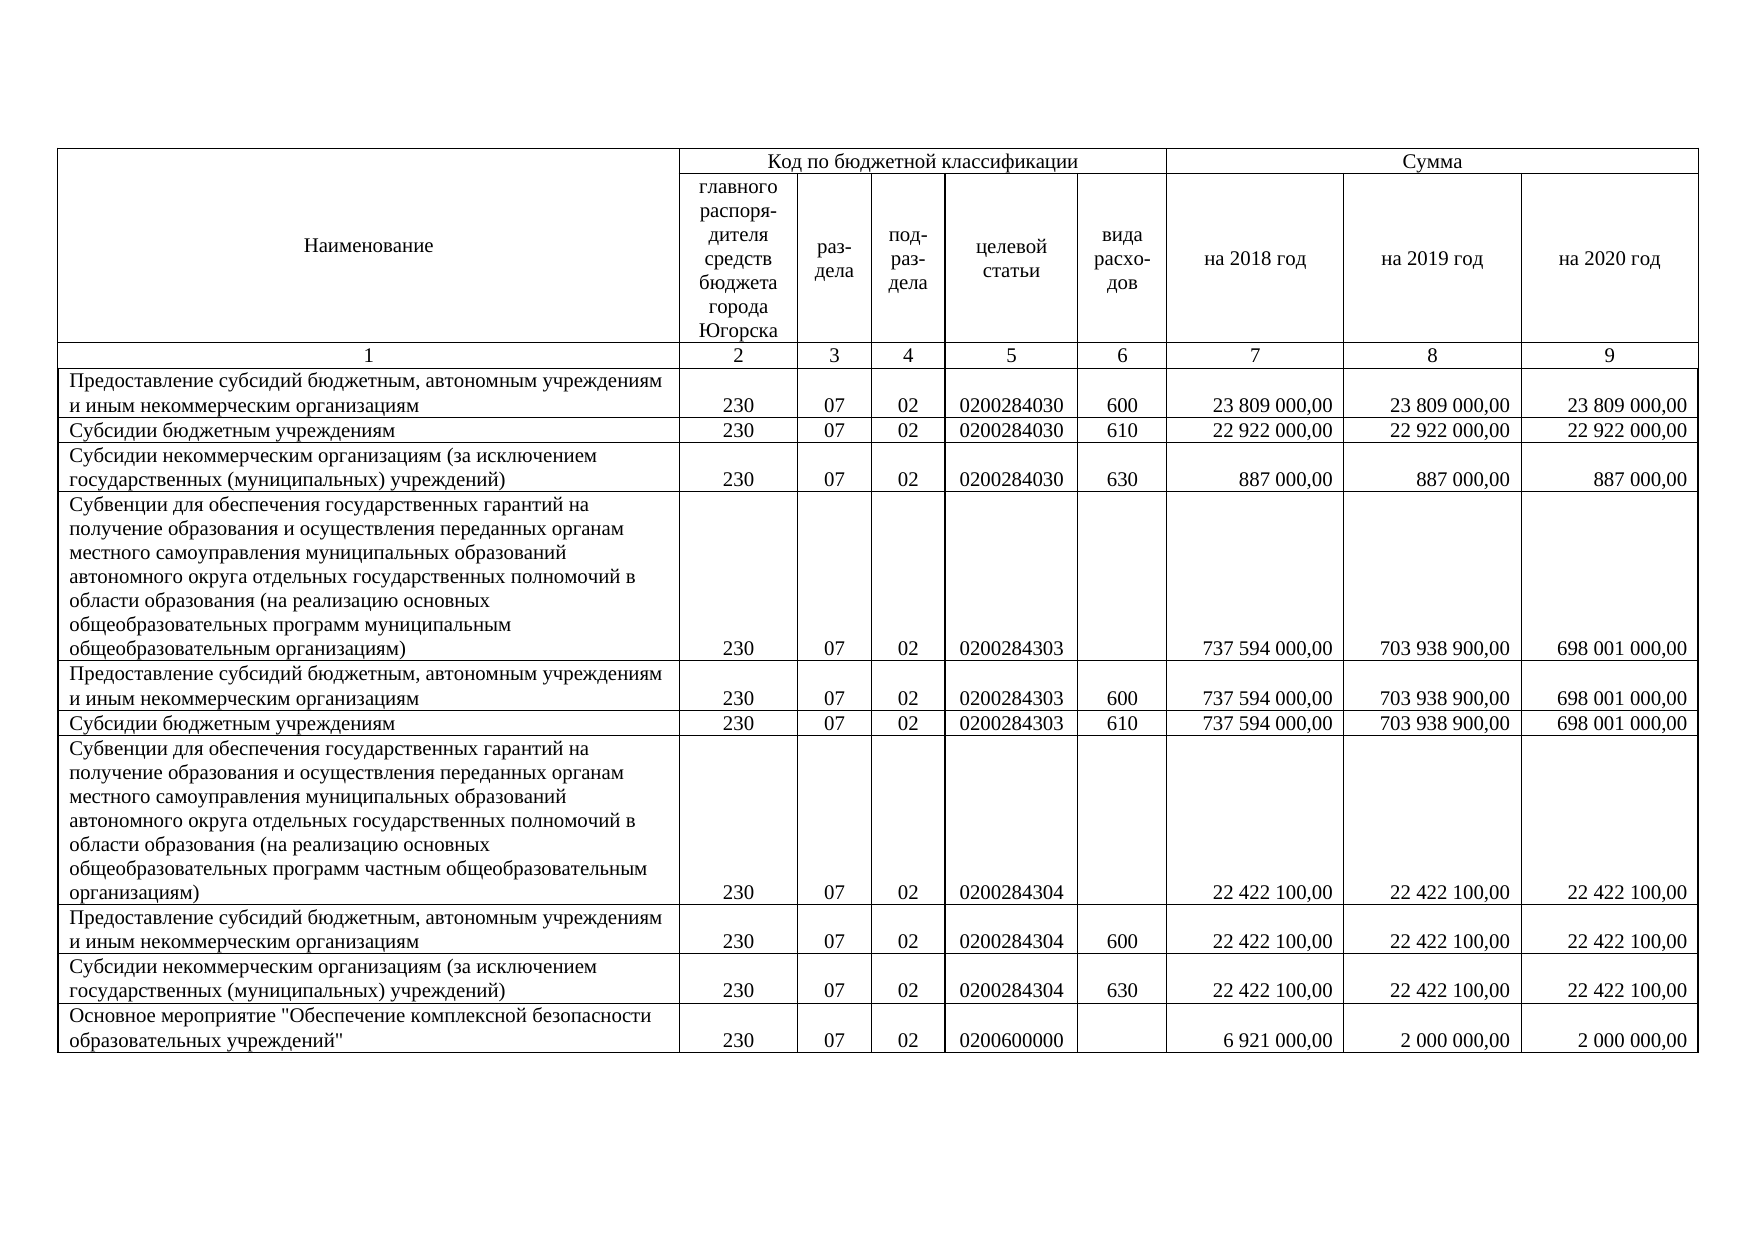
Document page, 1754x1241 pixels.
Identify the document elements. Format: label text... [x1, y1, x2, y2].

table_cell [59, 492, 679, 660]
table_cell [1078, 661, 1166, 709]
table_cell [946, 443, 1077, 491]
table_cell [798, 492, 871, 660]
table_cell 6 [1078, 343, 1166, 367]
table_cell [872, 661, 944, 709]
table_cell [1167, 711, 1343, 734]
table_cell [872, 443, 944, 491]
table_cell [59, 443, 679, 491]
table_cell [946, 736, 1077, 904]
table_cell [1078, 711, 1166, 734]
table_cell главного распоря-дителя средств бюджета города Югорска [680, 174, 797, 342]
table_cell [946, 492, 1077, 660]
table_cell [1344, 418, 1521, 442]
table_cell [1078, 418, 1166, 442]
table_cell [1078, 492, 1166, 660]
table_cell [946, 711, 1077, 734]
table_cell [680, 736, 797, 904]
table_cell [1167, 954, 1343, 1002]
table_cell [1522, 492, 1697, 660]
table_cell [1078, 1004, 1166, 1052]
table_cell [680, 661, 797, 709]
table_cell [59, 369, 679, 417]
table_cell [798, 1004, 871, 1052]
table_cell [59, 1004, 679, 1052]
table_cell вида расхо-дов [1078, 174, 1166, 342]
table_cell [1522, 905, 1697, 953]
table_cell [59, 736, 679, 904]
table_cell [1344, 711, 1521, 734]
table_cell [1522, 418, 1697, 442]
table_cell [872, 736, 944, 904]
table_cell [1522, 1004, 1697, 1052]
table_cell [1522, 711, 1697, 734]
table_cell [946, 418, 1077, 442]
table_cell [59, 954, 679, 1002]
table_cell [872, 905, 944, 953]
table_cell на 2020 год [1522, 174, 1698, 342]
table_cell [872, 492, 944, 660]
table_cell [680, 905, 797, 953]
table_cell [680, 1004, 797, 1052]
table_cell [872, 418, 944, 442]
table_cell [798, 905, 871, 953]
table_cell 3 [798, 343, 871, 367]
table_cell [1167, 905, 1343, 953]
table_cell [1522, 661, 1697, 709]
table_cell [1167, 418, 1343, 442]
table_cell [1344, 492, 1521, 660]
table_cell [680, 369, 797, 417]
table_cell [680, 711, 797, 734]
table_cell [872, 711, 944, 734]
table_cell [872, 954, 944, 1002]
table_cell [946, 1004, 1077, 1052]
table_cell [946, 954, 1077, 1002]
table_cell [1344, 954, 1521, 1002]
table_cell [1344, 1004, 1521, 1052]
table_cell на 2019 год [1344, 174, 1521, 342]
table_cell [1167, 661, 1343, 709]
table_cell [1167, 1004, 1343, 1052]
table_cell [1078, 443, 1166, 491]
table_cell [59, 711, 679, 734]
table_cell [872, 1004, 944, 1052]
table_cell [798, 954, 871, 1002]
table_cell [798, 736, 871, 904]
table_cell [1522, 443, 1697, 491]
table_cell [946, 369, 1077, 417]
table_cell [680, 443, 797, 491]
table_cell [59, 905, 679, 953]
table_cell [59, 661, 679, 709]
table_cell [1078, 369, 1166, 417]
table_cell на 2018 год [1167, 174, 1343, 342]
table_cell 1 [58, 343, 679, 367]
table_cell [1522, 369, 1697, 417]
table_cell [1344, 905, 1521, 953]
table_cell 4 [872, 343, 944, 367]
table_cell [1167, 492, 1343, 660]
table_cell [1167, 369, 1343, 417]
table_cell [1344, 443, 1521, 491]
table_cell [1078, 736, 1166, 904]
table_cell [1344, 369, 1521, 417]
table_cell 7 [1167, 343, 1343, 367]
table_cell целевой статьи [946, 174, 1077, 342]
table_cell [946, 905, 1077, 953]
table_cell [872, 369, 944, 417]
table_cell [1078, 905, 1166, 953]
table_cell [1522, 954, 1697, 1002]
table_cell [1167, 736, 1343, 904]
table_header Сумма [1167, 149, 1698, 173]
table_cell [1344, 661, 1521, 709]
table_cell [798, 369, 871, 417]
table_cell 9 [1522, 343, 1698, 367]
table_header Наименование [58, 149, 679, 342]
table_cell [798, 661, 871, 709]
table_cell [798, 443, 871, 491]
table_cell 8 [1344, 343, 1521, 367]
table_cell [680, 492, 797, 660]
table_cell раз-дела [798, 174, 871, 342]
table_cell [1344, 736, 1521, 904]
table_cell 5 [946, 343, 1077, 367]
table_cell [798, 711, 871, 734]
table_cell 2 [680, 343, 797, 367]
table_header Код по бюджетной классификации [680, 149, 1166, 173]
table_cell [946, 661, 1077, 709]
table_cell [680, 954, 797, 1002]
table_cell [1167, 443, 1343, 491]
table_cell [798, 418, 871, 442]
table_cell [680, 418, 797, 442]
table_cell под-раз-дела [872, 174, 944, 342]
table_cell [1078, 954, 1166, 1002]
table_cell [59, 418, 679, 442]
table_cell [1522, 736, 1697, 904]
